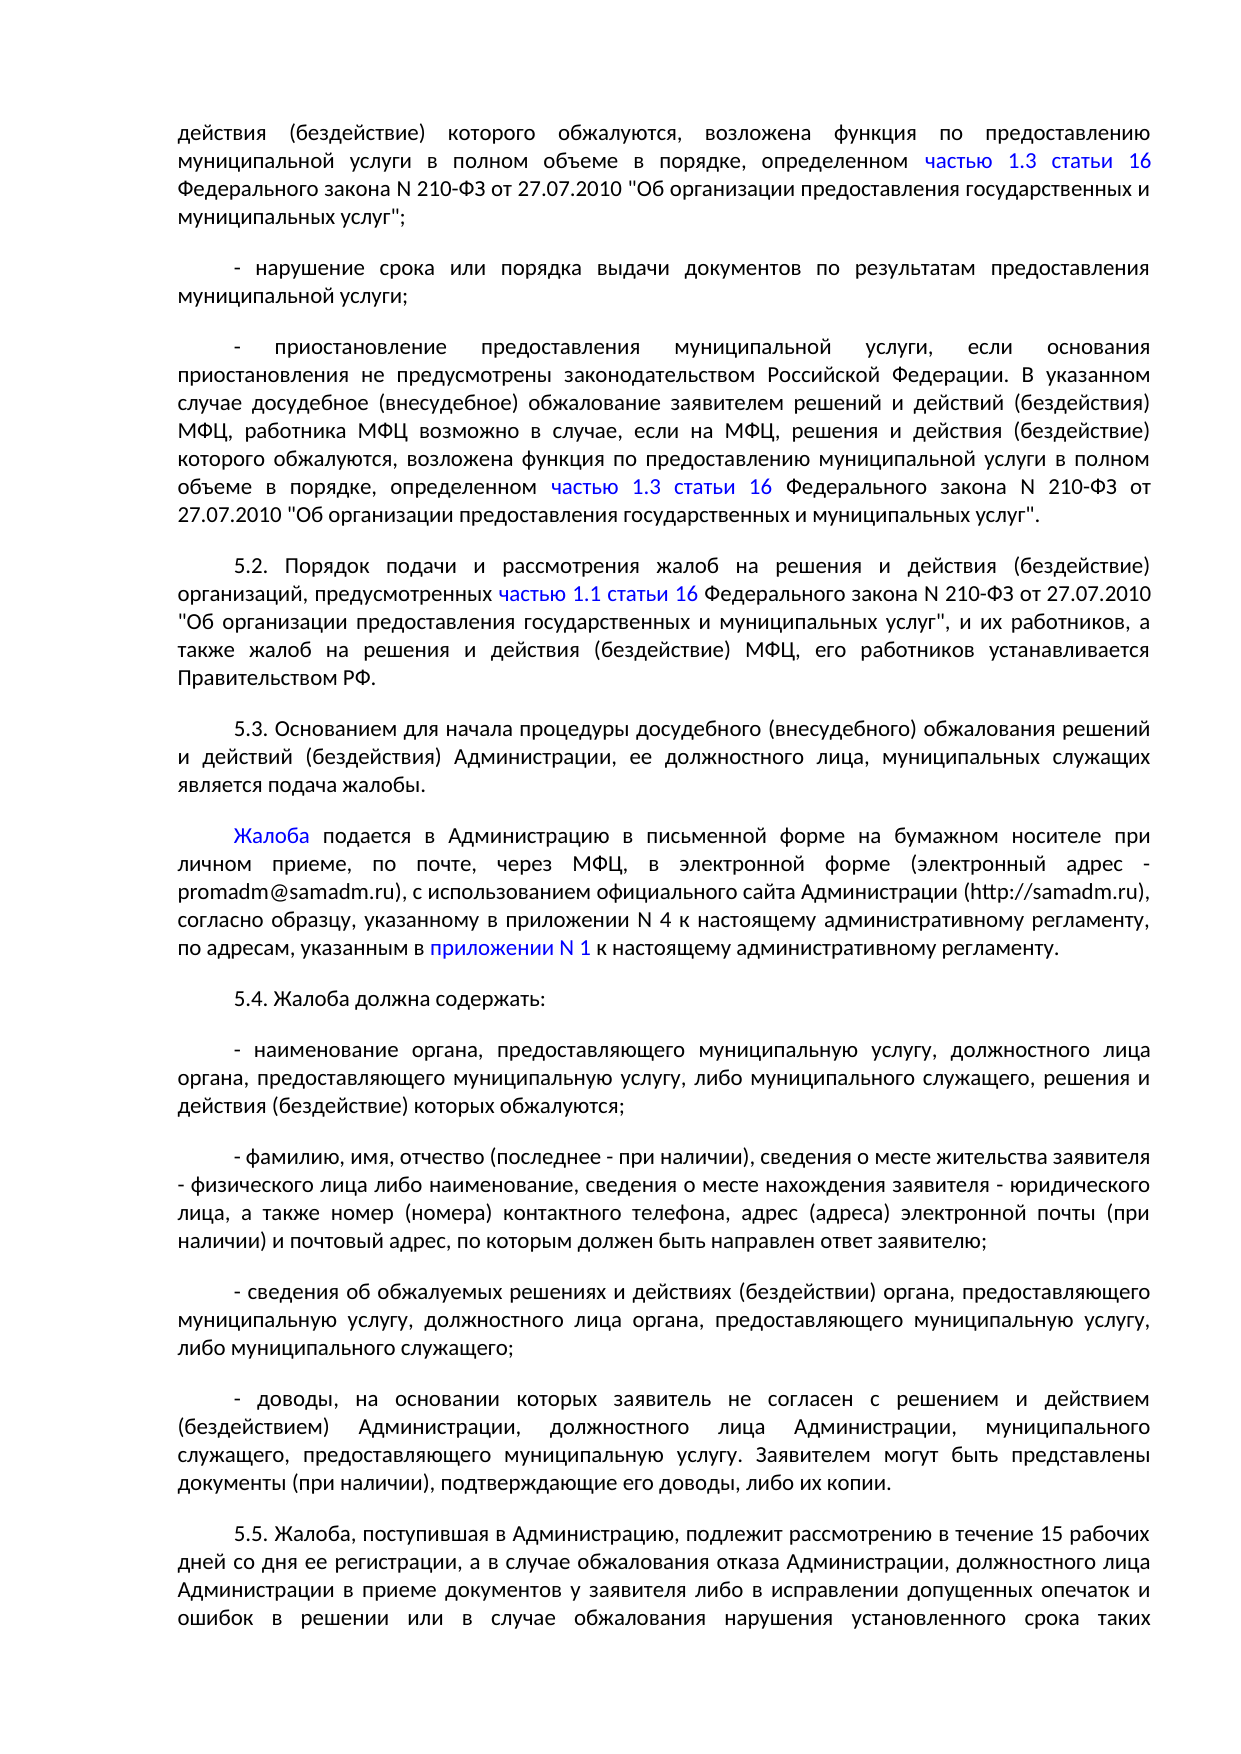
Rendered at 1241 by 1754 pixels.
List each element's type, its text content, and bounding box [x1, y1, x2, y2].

text - приостановление предоставления муниципальной услуги, если основания приостановления не предусмотрены законодательством Российской Федерации. В указанном случае досудебное (внесудебное) обжалование заявителем решений и действий (бездействия) МФЦ, работника МФЦ возможно в случае, если на МФЦ, решения и действия (бездействие) которого обжалуются, возложена функция по предоставлению муниципальной услуги в полном объеме в порядке, определенном частью 1.3 статьи 16 Федерального закона N 210-ФЗ от 27.07.2010 "Об организации предоставления государственных и муниципальных услуг". [177, 332, 1152, 528]
text - нарушение срока или порядка выдачи документов по результатам предоставления муниципальной услуги; [177, 253, 1152, 309]
text 5.2. Порядок подачи и рассмотрения жалоб на решения и действия (бездействие) организаций, предусмотренных частью 1.1 статьи 16 Федерального закона N 210-ФЗ от 27.07.2010 "Об организации предоставления государственных и муниципальных услуг", и их работников, а также жалоб на решения и действия (бездействие) МФЦ, его работников устанавливается Правительством РФ. [177, 551, 1152, 691]
text 5.3. Основанием для начала процедуры досудебного (внесудебного) обжалования решений и действий (бездействия) Администрации, ее должностного лица, муниципальных служащих является подача жалобы. [177, 714, 1152, 798]
text Жалоба подается в Администрацию в письменной форме на бумажном носителе при личном приеме, по почте, через МФЦ, в электронной форме (электронный адрес - promadm@samadm.ru), с использованием официального сайта Администрации (http://samadm.ru), согласно образцу, указанному в приложении N 4 к настоящему административному регламенту, по адресам, указанным в приложении N 1 к настоящему административному регламенту. [177, 821, 1152, 961]
text - доводы, на основании которых заявитель не согласен с решением и действием (бездействием) Администрации, должностного лица Администрации, муниципального служащего, предоставляющего муниципальную услугу. Заявителем могут быть представлены документы (при наличии), подтверждающие его доводы, либо их копии. [177, 1384, 1152, 1496]
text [177, 118, 1152, 230]
text - фамилию, имя, отчество (последнее - при наличии), сведения о месте жительства заявителя - физического лица либо наименование, сведения о месте нахождения заявителя - юридического лица, а также номер (номера) контактного телефона, адрес (адреса) электронной почты (при наличии) и почтовый адрес, по которым должен быть направлен ответ заявителю; [177, 1142, 1152, 1254]
text - наименование органа, предоставляющего муниципальную услугу, должностного лица органа, предоставляющего муниципальную услугу, либо муниципального служащего, решения и действия (бездействие) которых обжалуются; [177, 1035, 1152, 1119]
text 5.4. Жалоба должна содержать: [177, 984, 1152, 1012]
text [177, 1519, 1152, 1631]
text - сведения об обжалуемых решениях и действиях (бездействии) органа, предоставляющего муниципальную услугу, должностного лица органа, предоставляющего муниципальную услугу, либо муниципального служащего; [177, 1277, 1152, 1361]
